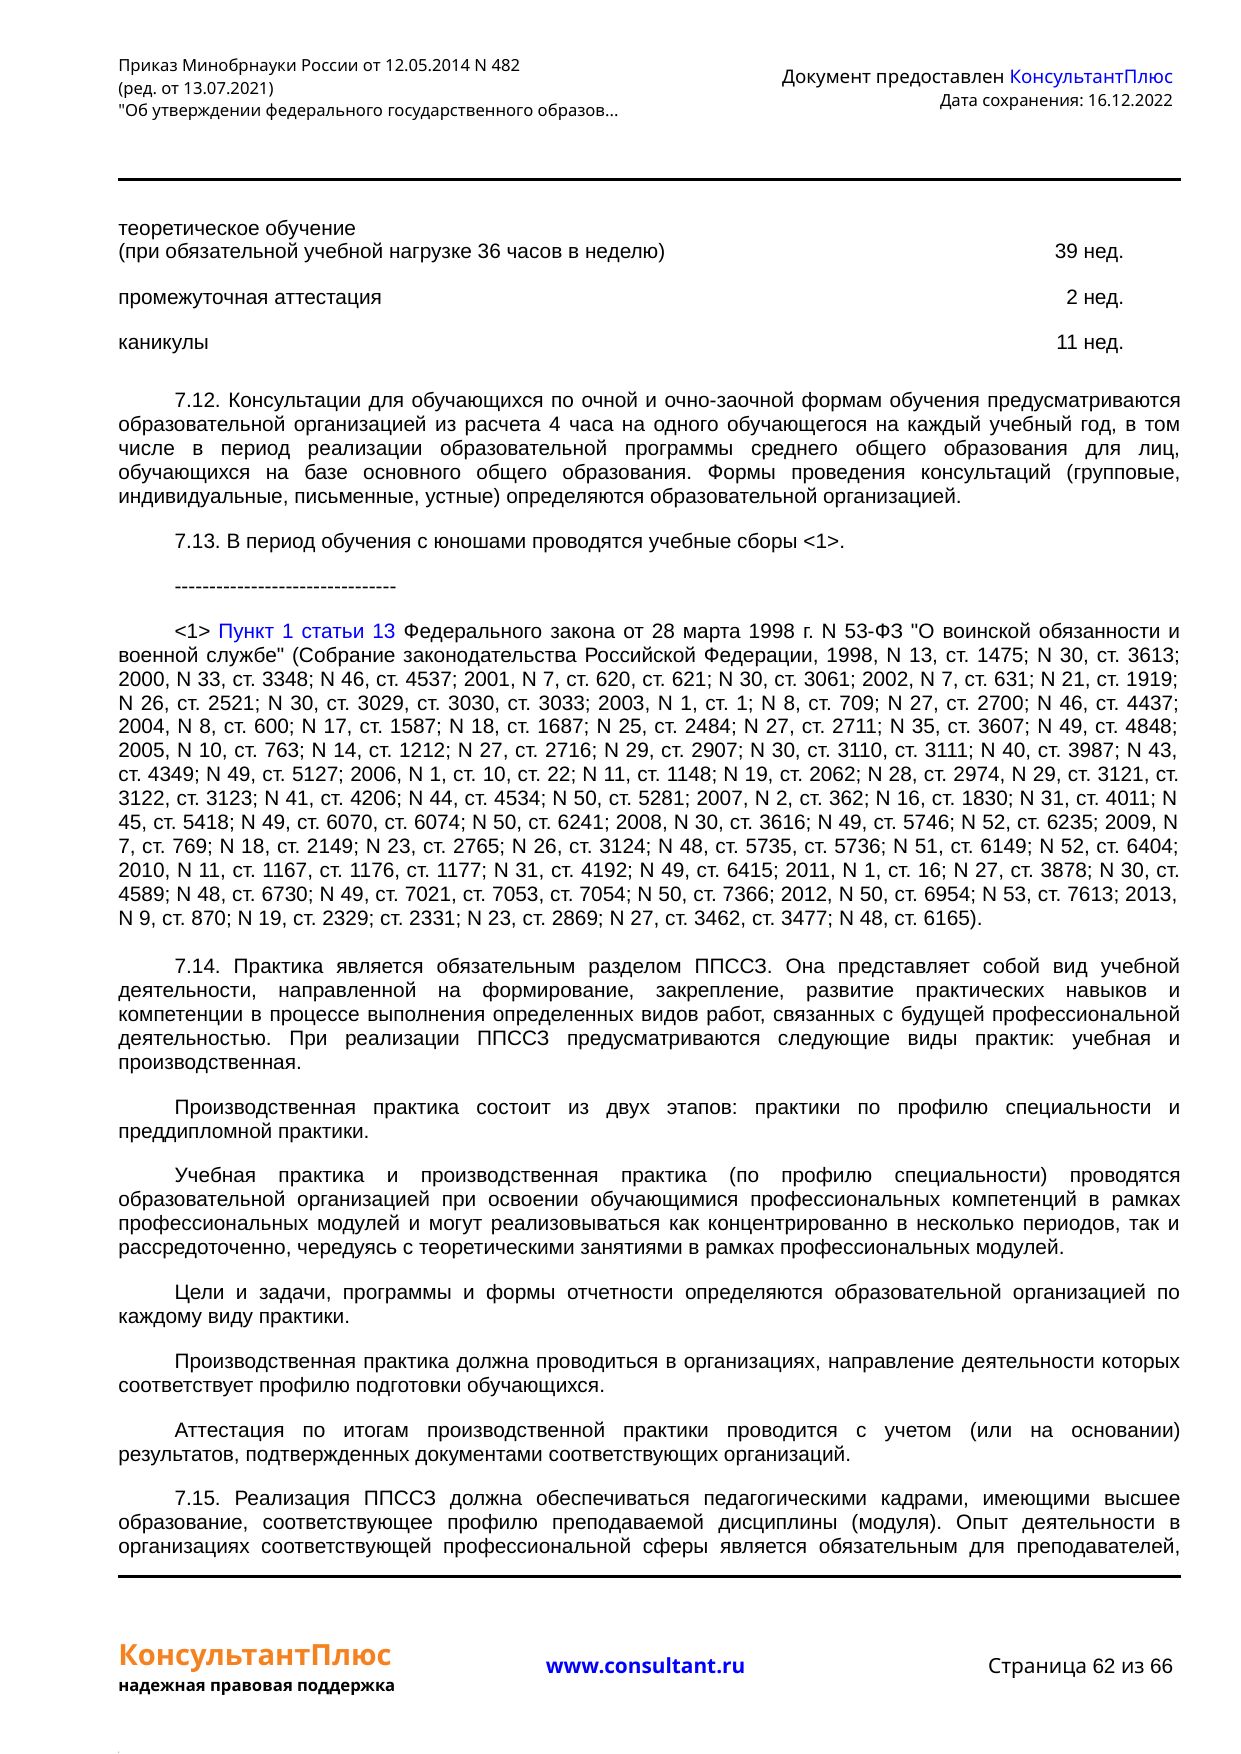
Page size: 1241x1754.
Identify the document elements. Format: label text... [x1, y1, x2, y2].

text Учебная практика и производственная практика (по профилю специальности) проводятся образовательной организацией при освоении обучающимися профессиональных компетенций в рамках профессиональных модулей и могут реализовываться как концентрированно в несколько периодов, так и рассредоточенно, чередуясь с теоретическими занятиями в рамках профессиональных модулей. [118, 1163, 1181, 1259]
text <1> Пункт 1 статьи 13 Федерального закона от 28 марта 1998 г. N 53-ФЗ "О воинской обязанности и военной службе" (Собрание законодательства Российской Федерации, 1998, N 13, ст. 1475; N 30, ст. 3613; 2000, N 33, ст. 3348; N 46, ст. 4537; 2001, N 7, ст. 620, ст. 621; N 30, ст. 3061; 2002, N 7, ст. 631; N 21, ст. 1919; N 26, ст. 2521; N 30, ст. 3029, ст. 3030, ст. 3033; 2003, N 1, ст. 1; N 8, ст. 709; N 27, ст. 2700; N 46, ст. 4437; 2004, N 8, ст. 600; N 17, ст. 1587; N 18, ст. 1687; N 25, ст. 2484; N 27, ст. 2711; N 35, ст. 3607; N 49, ст. 4848; 2005, N 10, ст. 763; N 14, ст. 1212; N 27, ст. 2716; N 29, ст. 2907; N 30, ст. 3110, ст. 3111; N 40, ст. 3987; N 43, ст. 4349; N 49, ст. 5127; 2006, N 1, ст. 10, ст. 22; N 11, ст. 1148; N 19, ст. 2062; N 28, ст. 2974, N 29, ст. 3121, ст. 3122, ст. 3123; N 41, ст. 4206; N 44, ст. 4534; N 50, ст. 5281; 2007, N 2, ст. 362; N 16, ст. 1830; N 31, ст. 4011; N 45, ст. 5418; N 49, ст. 6070, ст. 6074; N 50, ст. 6241; 2008, N 30, ст. 3616; N 49, ст. 5746; N 52, ст. 6235; 2009, N 7, ст. 769; N 18, ст. 2149; N 23, ст. 2765; N 26, ст. 3124; N 48, ст. 5735, ст. 5736; N 51, ст. 6149; N 52, ст. 6404; 2010, N 11, ст. 1167, ст. 1176, ст. 1177; N 31, ст. 4192; N 49, ст. 6415; 2011, N 1, ст. 16; N 27, ст. 3878; N 30, ст. 4589; N 48, ст. 6730; N 49, ст. 7021, ст. 7053, ст. 7054; N 50, ст. 7366; 2012, N 50, ст. 6954; N 53, ст. 7613; 2013, N 9, ст. 870; N 19, ст. 2329; ст. 2331; N 23, ст. 2869; N 27, ст. 3462, ст. 3477; N 48, ст. 6165). [118, 618, 1181, 930]
table_header 39 нед. [997, 205, 1130, 274]
table_cell каникулы [112, 319, 997, 364]
text Производственная практика состоит из двух этапов: практики по профилю специальности и преддипломной практики. [118, 1094, 1181, 1142]
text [118, 1486, 1181, 1558]
text Цели и задачи, программы и формы отчетности определяются образовательной организацией по каждому виду практики. [118, 1280, 1181, 1328]
table_cell 11 нед. [997, 319, 1130, 364]
table_cell промежуточная аттестация [112, 274, 997, 319]
text 7.12. Консультации для обучающихся по очной и очно-заочной формам обучения предусматриваются образовательной организацией из расчета 4 часа на одного обучающегося на каждый учебный год, в том числе в период реализации образовательной программы среднего общего образования для лиц, обучающихся на базе основного общего образования. Формы проведения консультаций (групповые, индивидуальные, письменные, устные) определяются образовательной организацией. [118, 388, 1181, 508]
text Производственная практика должна проводиться в организациях, направление деятельности которых соответствует профилю подготовки обучающихся. [118, 1349, 1181, 1397]
table_cell 2 нед. [997, 274, 1130, 319]
table_header теоретическое обучение (при обязательной учебной нагрузке 36 часов в неделю) [112, 205, 997, 274]
text Аттестация по итогам производственной практики проводится с учетом (или на основании) результатов, подтвержденных документами соответствующих организаций. [118, 1417, 1181, 1465]
text -------------------------------- [118, 574, 1181, 598]
text 7.14. Практика является обязательным разделом ППССЗ. Она представляет собой вид учебной деятельности, направленной на формирование, закрепление, развитие практических навыков и компетенции в процессе выполнения определенных видов работ, связанных с будущей профессиональной деятельностью. При реализации ППССЗ предусматриваются следующие виды практик: учебная и производственная. [118, 954, 1181, 1074]
text 7.13. В период обучения с юношами проводятся учебные сборы <1>. [118, 529, 1181, 553]
